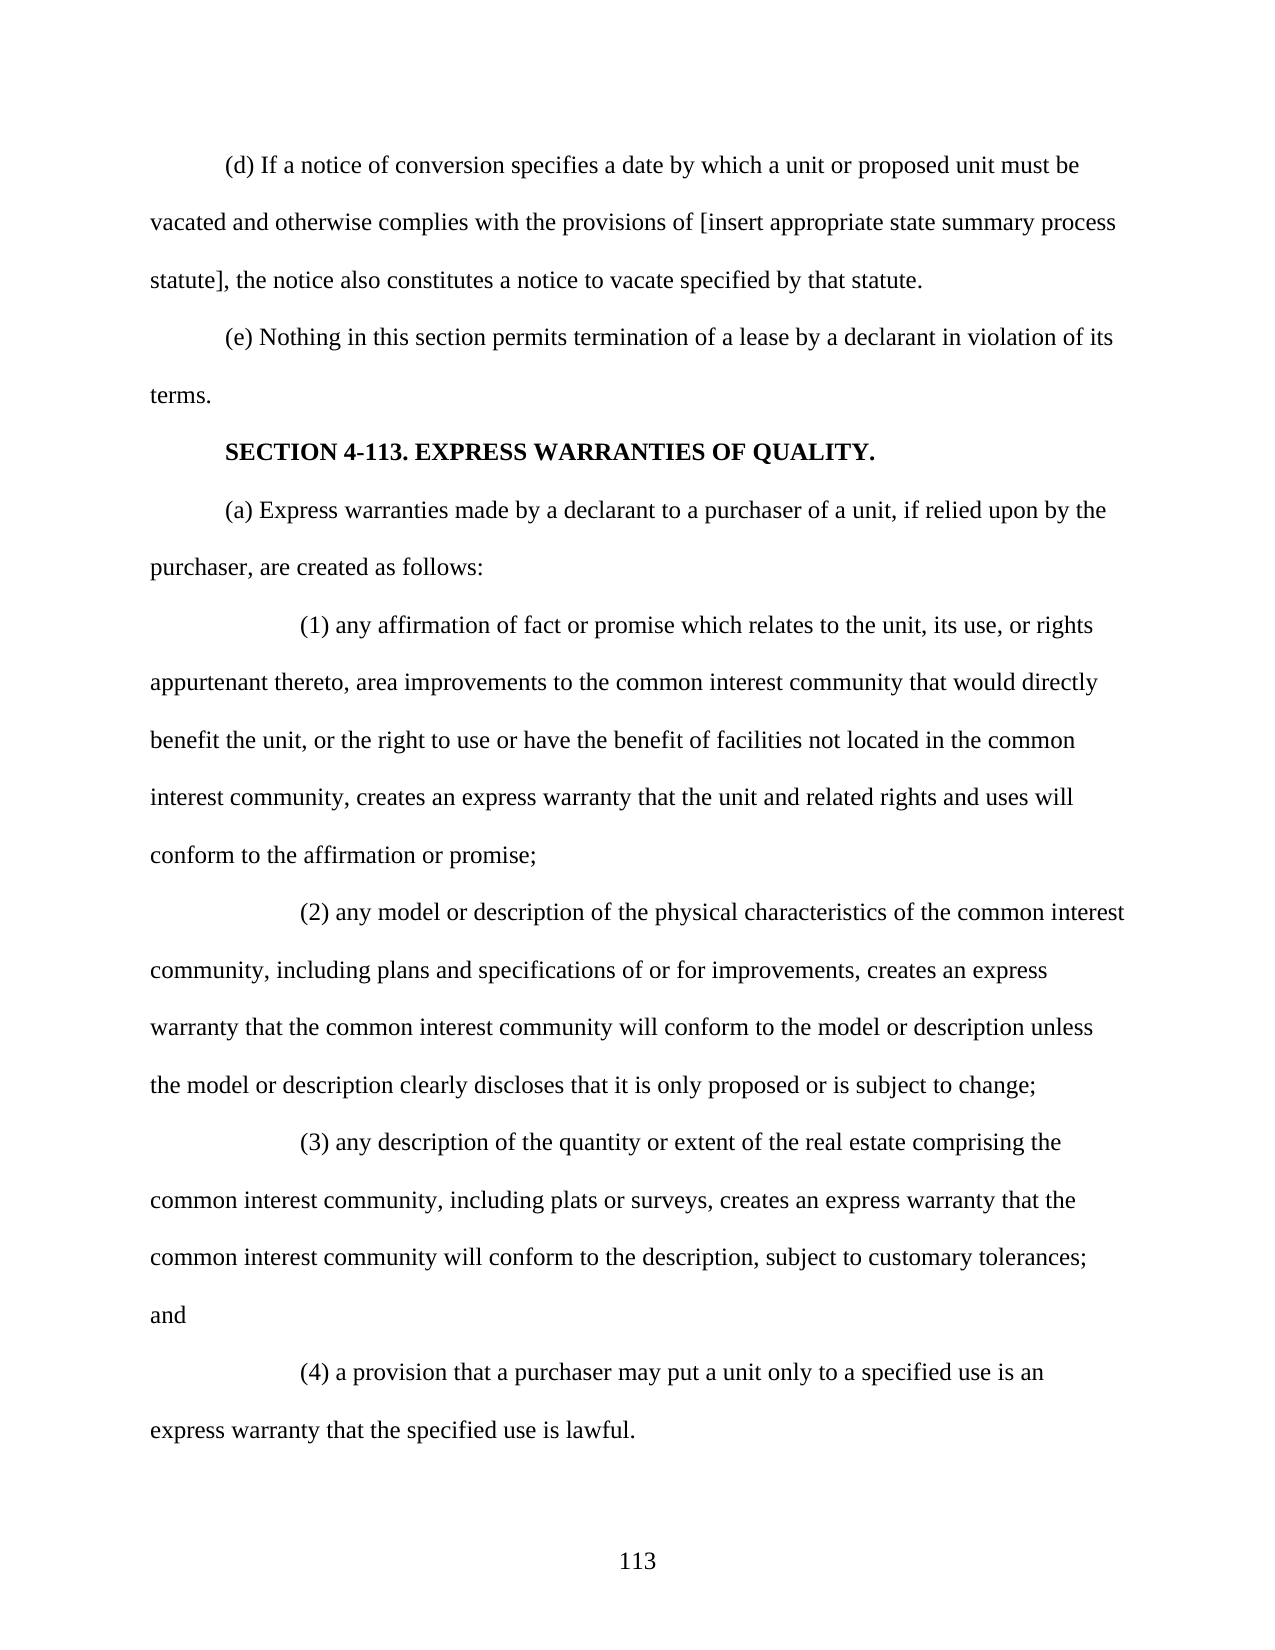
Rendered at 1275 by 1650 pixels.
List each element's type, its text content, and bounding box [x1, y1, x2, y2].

text (1) any affirmation of fact or promise which relates to the unit, its use, or rights appurtenant thereto, area improvements to the common interest community that would directly benefit the unit, or the right to use or have the benefit of facilities not located in the common interest community, creates an express warranty that the unit and related rights and uses will conform to the affirmation or promise; [150, 610, 1125, 869]
text (2) any model or description of the physical characteristics of the common interest community, including plans and specifications of or for improvements, creates an express warranty that the common interest community will conform to the model or description unless the model or description clearly discloses that it is only proposed or is subject to change; [150, 897, 1125, 1099]
subtitle SECTION 4-113. EXPRESS WARRANTIES OF QUALITY. [150, 437, 1125, 466]
text (4) a provision that a purchaser may put a unit only to a specified use is an express warranty that the specified use is lawful. [150, 1357, 1125, 1444]
text (e) Nothing in this section permits termination of a lease by a declarant in violation of its terms. [150, 322, 1125, 409]
text (3) any description of the quantity or extent of the real estate comprising the common interest community, including plats or surveys, creates an express warranty that the common interest community will conform to the description, subject to customary tolerances; and [150, 1127, 1125, 1329]
text (a) Express warranties made by a declarant to a purchaser of a unit, if relied upon by the purchaser, are created as follows: [150, 495, 1125, 581]
text (d) If a notice of conversion specifies a date by which a unit or proposed unit must be vacated and otherwise complies with the provisions of [insert appropriate state summary process statute], the notice also constitutes a notice to vacate specified by that statute. [150, 150, 1125, 294]
